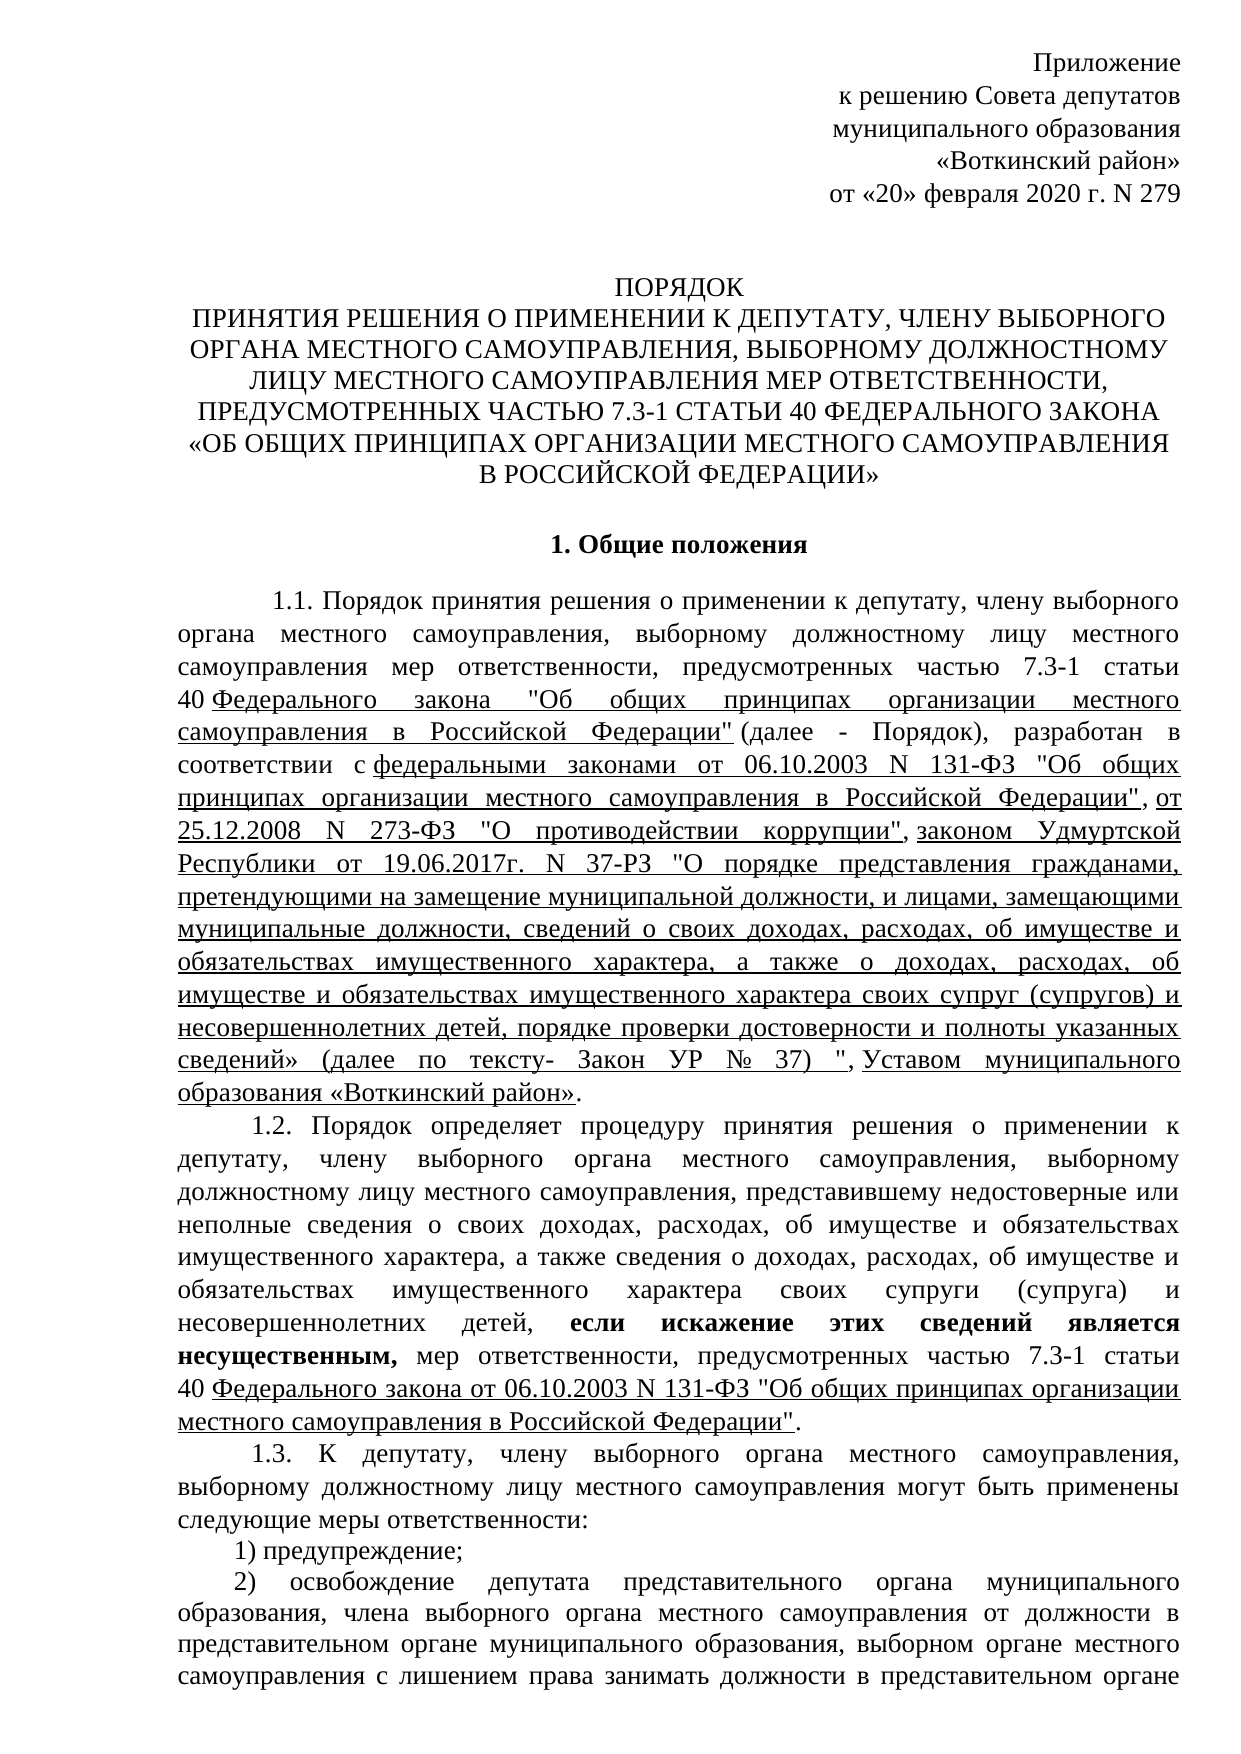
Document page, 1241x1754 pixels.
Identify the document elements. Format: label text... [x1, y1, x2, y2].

text 1. Общие положения [177, 528, 1181, 559]
text Приложение к решению Совета депутатов [177, 44, 1181, 110]
text 1.2. Порядок определяет процедуру принятия решения о применении к депутату, члену выборного органа местного самоуправления, выборному должностному лицу местного самоуправления, представившему недостоверные или неполные сведения о своих доходах, расходах, об имуществе и обязательствах имущественного характера, а также сведения о доходах, расходах, об имуществе и обязательствах имущественного характера своих супруги (супруга) и несовершеннолетних детей, если искажение этих сведений является несущественным, мер ответственности, предусмотренных частью 7.3-1 статьи 40 Федерального закона от 06.10.2003 N 131-ФЗ "Об общих принципах организации местного самоуправления в Российской Федерации". [177, 1108, 1181, 1436]
text муниципального образования [177, 110, 1181, 143]
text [177, 1565, 1181, 1690]
text 1.1. Порядок принятия решения о применении к депутату, члену выборного органа местного самоуправления, выборному должностному лицу местного самоуправления мер ответственности, предусмотренных частью 7.3-1 статьи 40 Федерального закона "Об общих принципах организации местного самоуправления в Российской Федерации" (далее - Порядок), разработан в соответствии с федеральными законами от 06.10.2003 N 131-ФЗ "Об общих принципах организации местного самоуправления в Российской Федерации", от 25.12.2008 N 273-ФЗ "О противодействии коррупции", законом Удмуртской Республики от 19.06.2017г. N 37-РЗ "О порядке представления гражданами, претендующими на замещение муниципальной должности, и лицами, замещающими муниципальные должности, сведений о своих доходах, расходах, об имуществе и обязательствах имущественного характера, а также о доходах, расходах, об имуществе и обязательствах имущественного характера своих супруг (супругов) и несовершеннолетних детей, порядке проверки достоверности и полноты указанных сведений» (далее по тексту- Закон УР № 37) ", Уставом муниципального образования «Воткинский район». [177, 583, 1181, 874]
text 1.3. К депутату, члену выборного органа местного самоуправления, выборному должностному лицу местного самоуправления могут быть применены следующие меры ответственности: [177, 1436, 1181, 1534]
text «Воткинский район» от «20» февраля 2020 г. N 279 [177, 143, 1181, 208]
text 1) предупреждение; [177, 1534, 1181, 1565]
text 1.1. Порядок принятия решения о применении к депутату, члену выборного органа местного самоуправления, выборному должностному лицу местного самоуправления мер ответственности, предусмотренных частью 7.3-1 статьи 40 Федерального закона "Об общих принципах организации местного самоуправления в Российской Федерации" (далее - Порядок), разработан в соответствии с федеральными законами от 06.10.2003 N 131-ФЗ "Об общих принципах организации местного самоуправления в Российской Федерации", от 25.12.2008 N 273-ФЗ "О противодействии коррупции", законом Удмуртской Республики от 19.06.2017г. N 37-РЗ "О порядке представления гражданами, претендующими на замещение муниципальной должности, и лицами, замещающими муниципальные должности, сведений о своих доходах, расходах, об имуществе и обязательствах имущественного характера, а также о доходах, расходах, об имуществе и обязательствах имущественного характера своих супруг (супругов) и несовершеннолетних детей, порядке проверки достоверности и полноты указанных сведений» (далее по тексту- Закон УР № 37) ", Уставом муниципального образования «Воткинский район». [177, 1039, 1181, 1108]
text ПОРЯДОК [177, 208, 1181, 302]
text ПРИНЯТИЯ РЕШЕНИЯ О ПРИМЕНЕНИИ К ДЕПУТАТУ, ЧЛЕНУ ВЫБОРНОГО ОРГАНА МЕСТНОГО САМОУПРАВЛЕНИЯ, ВЫБОРНОМУ ДОЛЖНОСТНОМУ ЛИЦУ МЕСТНОГО САМОУПРАВЛЕНИЯ МЕР ОТВЕТСТВЕННОСТИ, ПРЕДУСМОТРЕННЫХ ЧАСТЬЮ 7.3-1 СТАТЬИ 40 ФЕДЕРАЛЬНОГО ЗАКОНА «ОБ ОБЩИХ ПРИНЦИПАХ ОРГАНИЗАЦИИ МЕСТНОГО САМОУПРАВЛЕНИЯ В РОССИЙСКОЙ ФЕДЕРАЦИИ» [177, 302, 1181, 489]
